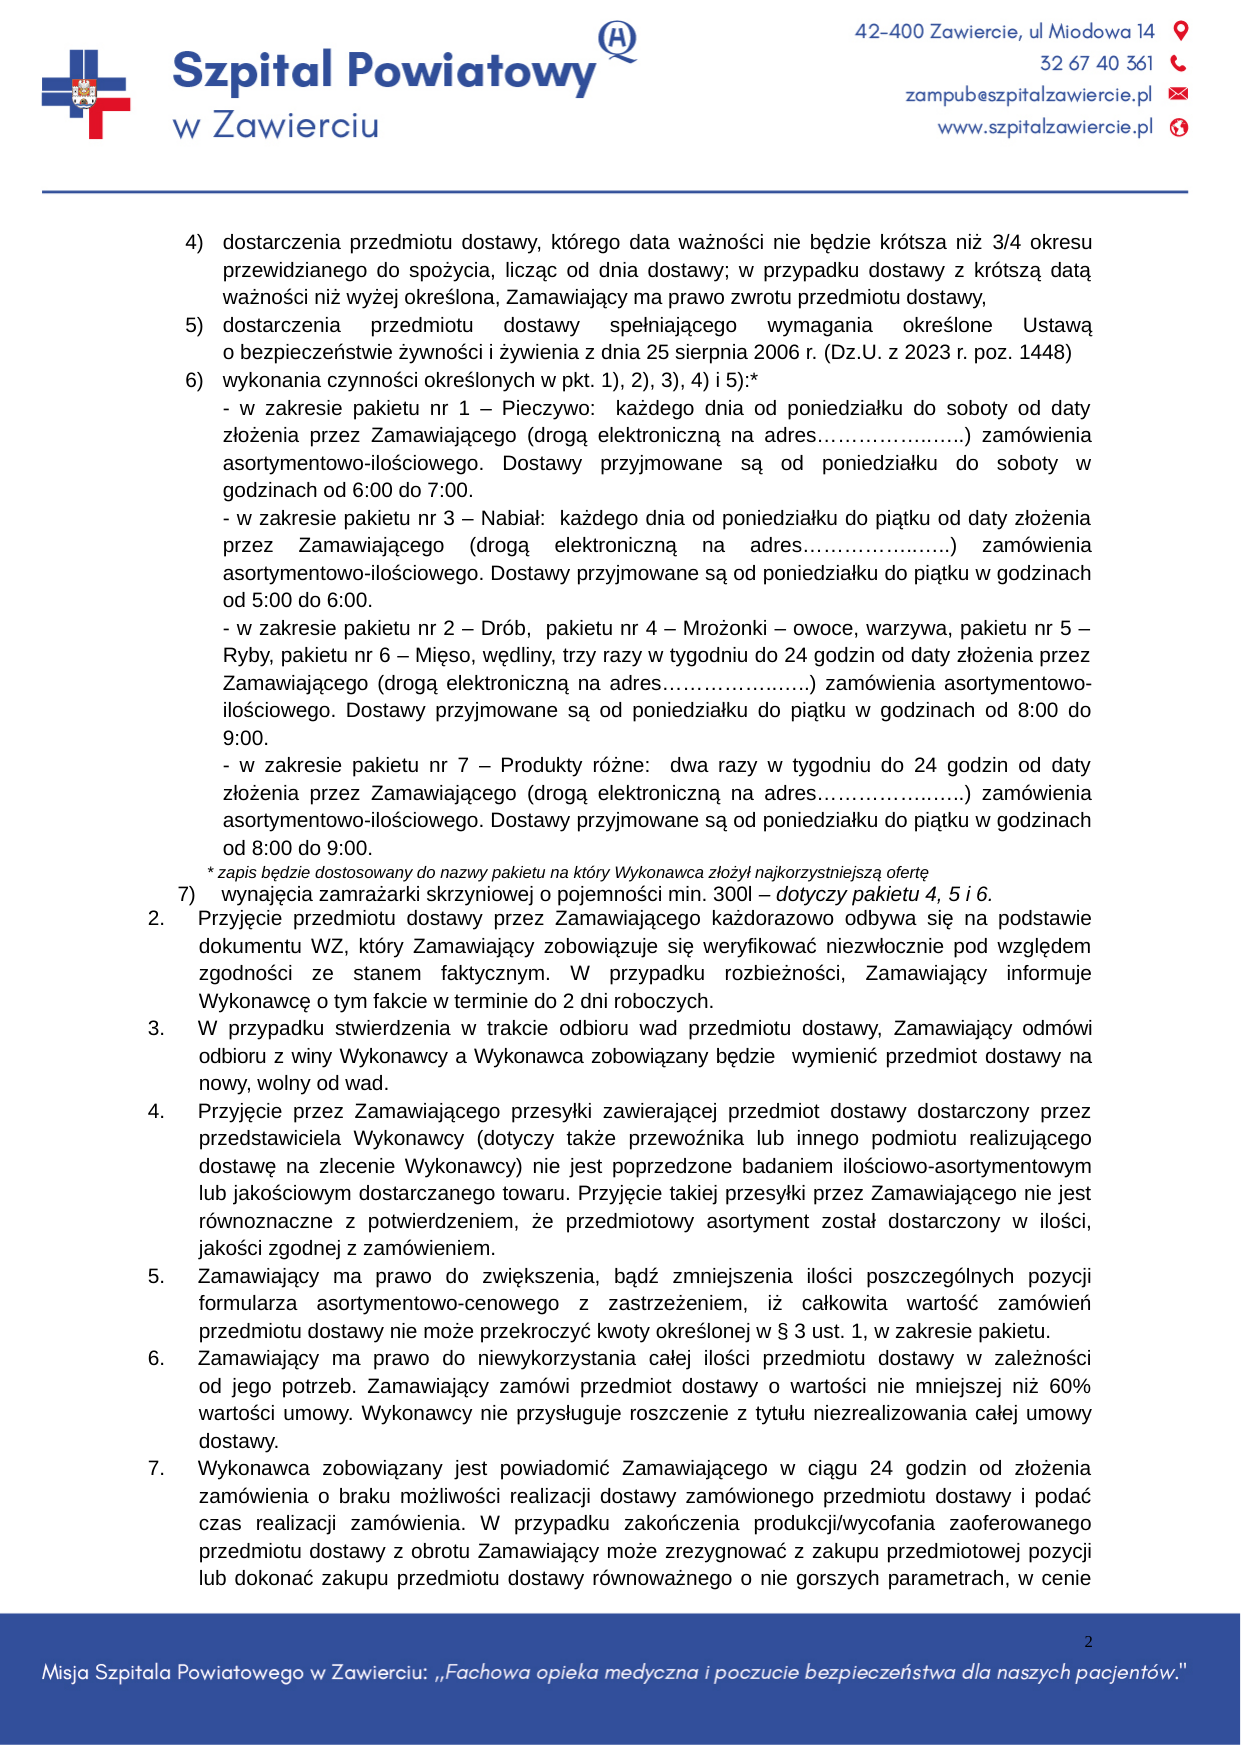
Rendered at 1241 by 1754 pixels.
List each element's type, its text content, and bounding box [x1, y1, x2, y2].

list wykonania czynności określonych w pkt. 1), 2), 3), 4) i 5):* [185, 368, 1093, 392]
list 7) wynajęcia zamrażarki skrzyniowej o pojemności min. 300l – dotyczy pakietu 4, 5 i 6. [177, 882, 1093, 906]
list Zamawiający ma prawo do zwiększenia, bądź zmniejszenia ilości poszczególnych pozycji formularza asortymentowo-cenowego z zastrzeżeniem, iż całkowita wartość zamówień przedmiotu dostawy nie może przekroczyć kwoty określonej w § 3 ust. 1, w zakresie pakietu. [148, 1263, 1093, 1342]
list Przyjęcie przedmiotu dostawy przez Zamawiającego każdorazowo odbywa się na podstawie dokumentu WZ, który Zamawiający zobowiązuje się weryfikować niezwłocznie pod względem zgodności ze stanem faktycznym. W przypadku rozbieżności, Zamawiający informuje Wykonawcę o tym fakcie w terminie do 2 dni roboczych. [148, 906, 1093, 1012]
list dostarczenia przedmiotu dostawy spełniającego wymagania określone Ustawą o bezpieczeństwie żywności i żywienia z dnia 25 sierpnia 2006 r. (Dz.U. z 2023 r. poz. 1448) [185, 313, 1093, 364]
list Zamawiający ma prawo do niewykorzystania całej ilości przedmiotu dostawy w zależności od jego potrzeb. Zamawiający zamówi przedmiot dostawy o wartości nie mniejszej niż 60% wartości umowy. Wykonawcy nie przysługuje roszczenie z tytułu niezrealizowania całej umowy dostawy. [148, 1346, 1093, 1452]
text - w zakresie pakietu nr 1 – Pieczywo: każdego dnia od poniedziałku do soboty od daty złożenia przez Zamawiającego (drogą elektroniczną na adres……………..…..) zamówienia asortymentowo-ilościowego. Dostawy przyjmowane są od poniedziałku do soboty w godzinach od 6:00 do 7:00. [223, 395, 1093, 502]
list Przyjęcie przez Zamawiającego przesyłki zawierającej przedmiot dostawy dostarczony przez przedstawiciela Wykonawcy (dotyczy także przewoźnika lub innego podmiotu realizującego dostawę na zlecenie Wykonawcy) nie jest poprzedzone badaniem ilościowo-asortymentowym lub jakościowym dostarczanego towaru. Przyjęcie takiej przesyłki przez Zamawiającego nie jest równoznaczne z potwierdzeniem, że przedmiotowy asortyment został dostarczony w ilości, jakości zgodnej z zamówieniem. [148, 1098, 1093, 1260]
list W przypadku stwierdzenia w trakcie odbioru wad przedmiotu dostawy, Zamawiający odmówi odbioru z winy Wykonawcy a Wykonawca zobowiązany będzie wymienić przedmiot dostawy na nowy, wolny od wad. [148, 1016, 1093, 1095]
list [148, 1456, 1093, 1590]
list * zapis będzie dostosowany do nazwy pakietu na który Wykonawca złożył najkorzystniejszą ofertę [207, 863, 1093, 882]
text - w zakresie pakietu nr 3 – Nabiał: każdego dnia od poniedziałku do piątku od daty złożenia przez Zamawiającego (drogą elektroniczną na adres……………..…..) zamówienia asortymentowo-ilościowego. Dostawy przyjmowane są od poniedziałku do piątku w godzinach od 5:00 do 6:00. [223, 505, 1093, 612]
list dostarczenia przedmiotu dostawy, którego data ważności nie będzie krótsza niż 3/4 okresu przewidzianego do spożycia, licząc od dnia dostawy; w przypadku dostawy z krótszą datą ważności niż wyżej określona, Zamawiający ma prawo zwrotu przedmiotu dostawy, [185, 230, 1093, 309]
text - w zakresie pakietu nr 2 – Drób, pakietu nr 4 – Mrożonki – owoce, warzywa, pakietu nr 5 – Ryby, pakietu nr 6 – Mięso, wędliny, trzy razy w tygodniu do 24 godzin od daty złożenia przez Zamawiającego (drogą elektroniczną na adres……………..…..) zamówienia asortymentowo-ilościowego. Dostawy przyjmowane są od poniedziałku do piątku w godzinach od 8:00 do 9:00. [223, 615, 1093, 749]
picture [0, 0, 1241, 1745]
text - w zakresie pakietu nr 7 – Produkty różne: dwa razy w tygodniu do 24 godzin od daty złożenia przez Zamawiającego (drogą elektroniczną na adres……………..…..) zamówienia asortymentowo-ilościowego. Dostawy przyjmowane są od poniedziałku do piątku w godzinach od 8:00 do 9:00. [223, 753, 1093, 859]
